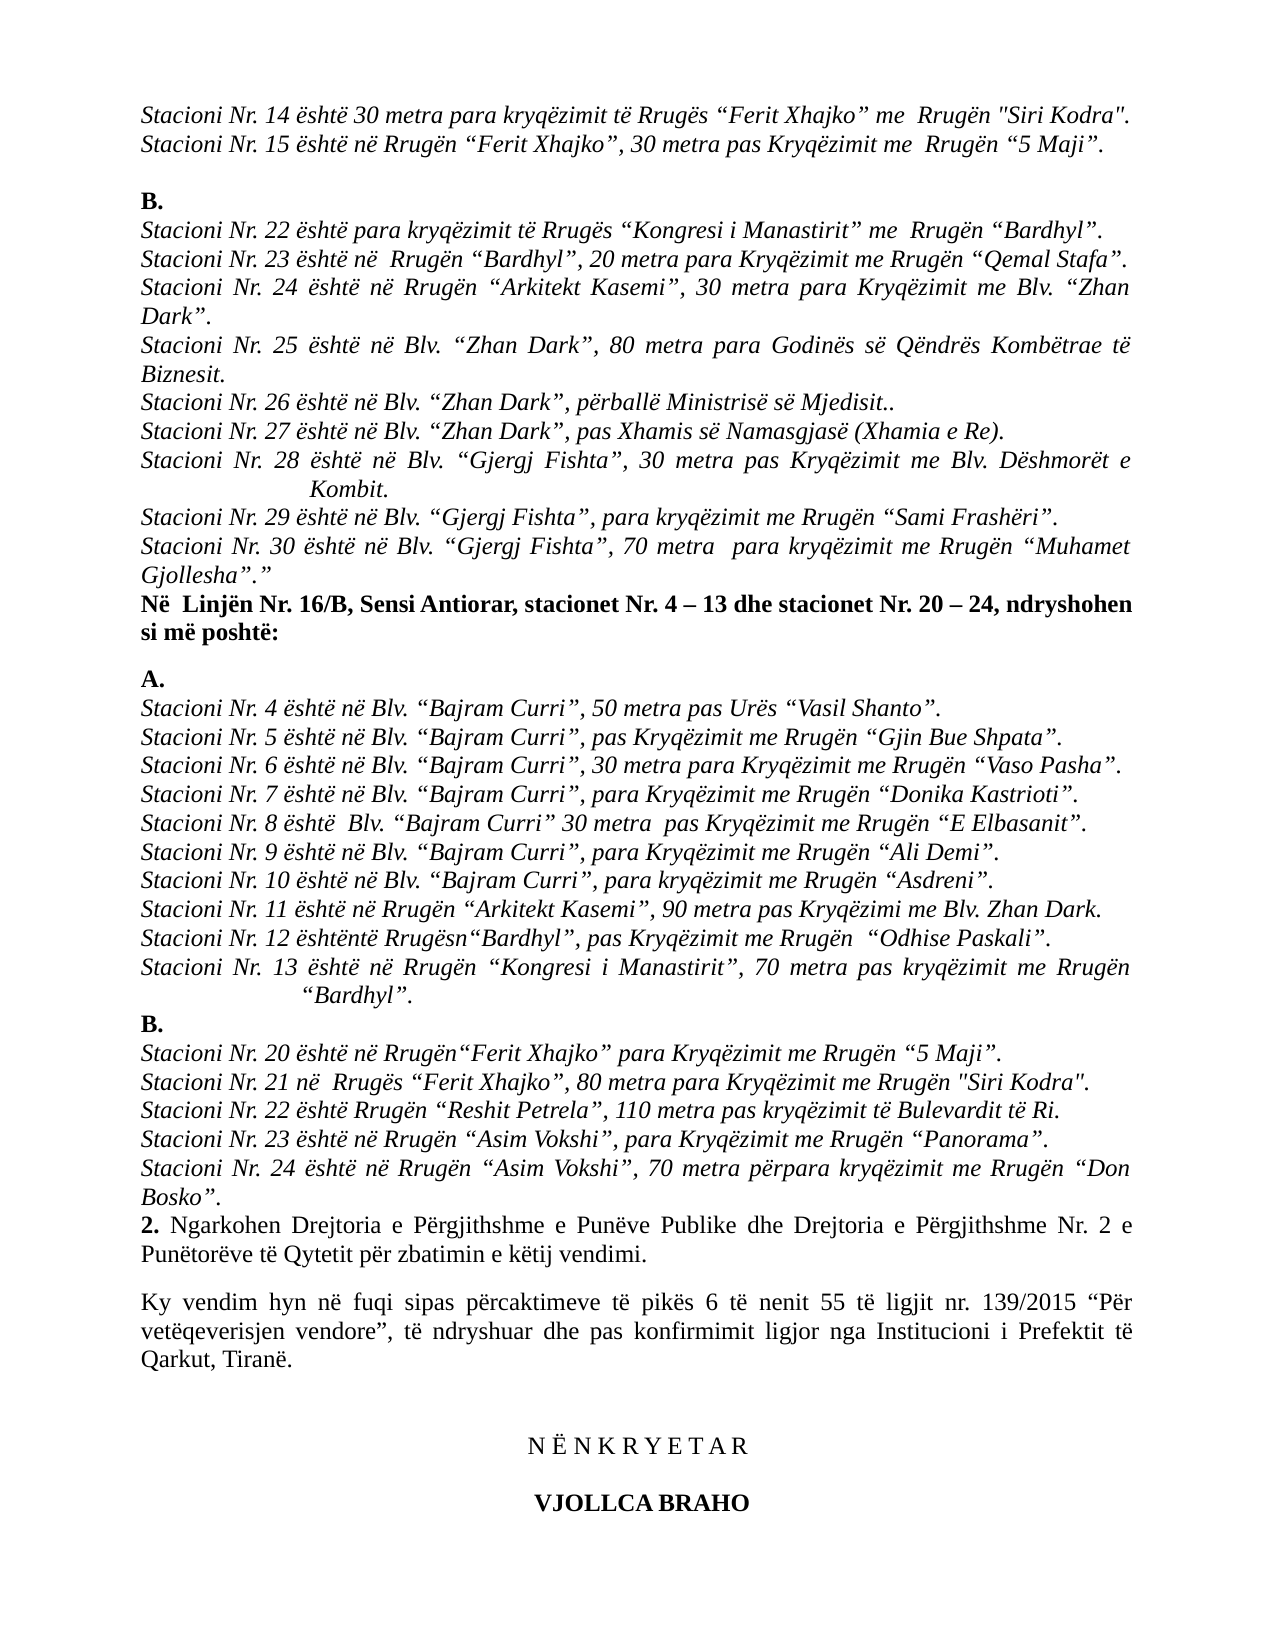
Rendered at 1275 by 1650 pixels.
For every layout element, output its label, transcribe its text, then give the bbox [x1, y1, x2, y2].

text Stacioni Nr. 14 është 30 metra para kryqëzimit të Rrugës “Ferit Xhajko” me Rrugën "Siri Kodra". [141, 100, 1134, 129]
text Stacioni Nr. 10 është në Blv. “Bajram Curri”, para kryqëzimit me Rrugën “Asdreni”. [141, 865, 1134, 894]
text Stacioni Nr. 20 është në Rrugën“Ferit Xhajko” para Kryqëzimit me Rrugën “5 Maji”. [141, 1038, 1134, 1067]
text Stacioni Nr. 27 është në Blv. “Zhan Dark”, pas Xhamis së Namasgjasë (Xhamia e Re). [141, 416, 1134, 445]
text Stacioni Nr. 22 është para kryqëzimit të Rrugës “Kongresi i Manastirit” me Rrugën “Bardhyl”. [141, 215, 1134, 244]
text Stacioni Nr. 24 është në Rrugën “Asim Vokshi”, 70 metra përpara kryqëzimit me Rrugën “Don Bosko”. [141, 1153, 1134, 1210]
text Stacioni Nr. 5 është në Blv. “Bajram Curri”, pas Kryqëzimit me Rrugën “Gjin Bue Shpata”. [141, 722, 1134, 750]
text Stacioni Nr. 23 është në Rrugën “Asim Vokshi”, para Kryqëzimit me Rrugën “Panorama”. [141, 1124, 1134, 1153]
text Stacioni Nr. 24 është në Rrugën “Arkitekt Kasemi”, 30 metra para Kryqëzimit me Blv. “Zhan Dark”. [141, 272, 1134, 330]
text Stacioni Nr. 29 është në Blv. “Gjergj Fishta”, para kryqëzimit me Rrugën “Sami Frashëri”. [141, 502, 1134, 531]
text Stacioni Nr. 23 është në Rrugën “Bardhyl”, 20 metra para Kryqëzimit me Rrugën “Qemal Stafa”. [141, 244, 1134, 272]
text Stacioni Nr. 8 është Blv. “Bajram Curri” 30 metra pas Kryqëzimit me Rrugën “E Elbasanit”. [141, 808, 1134, 837]
text Stacioni Nr. 9 është në Blv. “Bajram Curri”, para Kryqëzimit me Rrugën “Ali Demi”. [141, 837, 1134, 865]
text Stacioni Nr. 12 ështëntë Rrugësn“Bardhyl”, pas Kryqëzimit me Rrugën “Odhise Paskali”. [141, 923, 1134, 952]
text Stacioni Nr. 4 është në Blv. “Bajram Curri”, 50 metra pas Urës “Vasil Shanto”. [141, 693, 1134, 722]
text Ky vendim hyn në fuqi sipas përcaktimeve të pikës 6 të nenit 55 të ligjit nr. 139/2015 “Për vetëqeverisjen vendore”, të ndryshuar dhe pas konfirmimit ligjor nga Institucioni i Prefektit të Qarkut, Tiranë. [141, 1287, 1134, 1373]
text A. [141, 664, 1134, 693]
text Stacioni Nr. 30 është në Blv. “Gjergj Fishta”, 70 metra para kryqëzimit me Rrugën “Muhamet Gjollesha”.” [141, 531, 1134, 589]
text B. [141, 186, 1134, 215]
text Stacioni Nr. 11 është në Rrugën “Arkitekt Kasemi”, 90 metra pas Kryqëzimi me Blv. Zhan Dark. [141, 894, 1134, 923]
text Në Linjën Nr. 16/B, Sensi Antiorar, stacionet Nr. 4 – 13 dhe stacionet Nr. 20 – 24, ndryshohen si më poshtë: [141, 589, 1134, 646]
text Stacioni Nr. 26 është në Blv. “Zhan Dark”, përballë Ministrisë së Mjedisit.. [141, 387, 1134, 416]
text N Ë N K R Y E T A R [141, 1431, 1134, 1459]
text Stacioni Nr. 28 është në Blv. “Gjergj Fishta”, 30 metra pas Kryqëzimit me Blv. Dëshmorët e Kombit. [141, 445, 1134, 502]
text Stacioni Nr. 13 është në Rrugën “Kongresi i Manastirit”, 70 metra pas kryqëzimit me Rrugën “Bardhyl”. [141, 952, 1134, 1009]
text Stacioni Nr. 22 është Rrugën “Reshit Petrela”, 110 metra pas kryqëzimit të Bulevardit të Ri. [141, 1095, 1134, 1124]
text VJOLLCA BRAHO [141, 1488, 1134, 1517]
text Stacioni Nr. 21 në Rrugës “Ferit Xhajko”, 80 metra para Kryqëzimit me Rrugën "Siri Kodra". [141, 1067, 1134, 1095]
text Stacioni Nr. 7 është në Blv. “Bajram Curri”, para Kryqëzimit me Rrugën “Donika Kastrioti”. [141, 779, 1134, 808]
text Stacioni Nr. 25 është në Blv. “Zhan Dark”, 80 metra para Godinës së Qëndrës Kombëtrae të Biznesit. [141, 330, 1134, 387]
text 2. Ngarkohen Drejtoria e Përgjithshme e Punëve Publike dhe Drejtoria e Përgjithshme Nr. 2 e Punëtorëve të Qytetit për zbatimin e këtij vendimi. [141, 1210, 1134, 1268]
text Stacioni Nr. 6 është në Blv. “Bajram Curri”, 30 metra para Kryqëzimit me Rrugën “Vaso Pasha”. [141, 750, 1134, 779]
text Stacioni Nr. 15 është në Rrugën “Ferit Xhajko”, 30 metra pas Kryqëzimit me Rrugën “5 Maji”. [141, 129, 1134, 157]
text B. [141, 1009, 1134, 1038]
